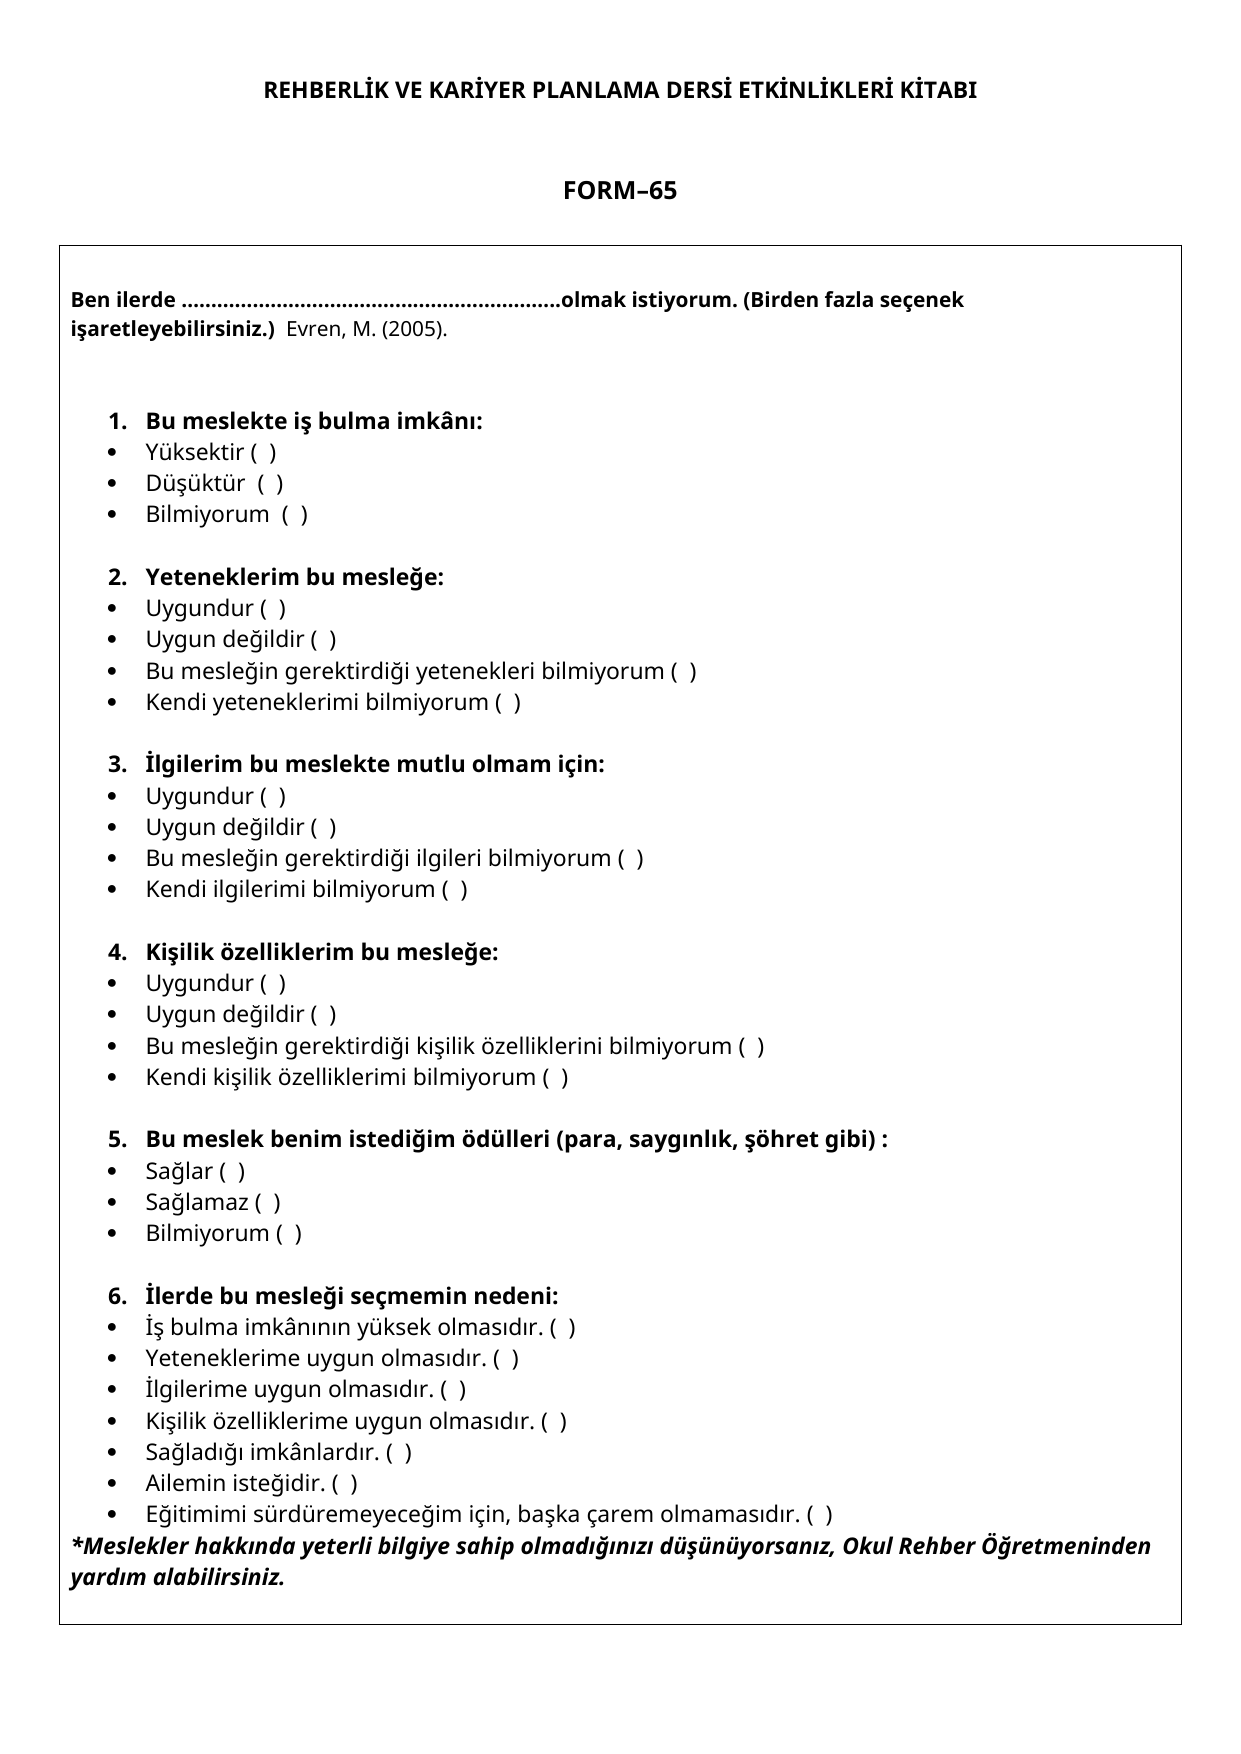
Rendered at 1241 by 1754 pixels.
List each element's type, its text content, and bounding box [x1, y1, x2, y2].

text FORM–65 [75, 173, 1165, 207]
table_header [60, 246, 1181, 1623]
